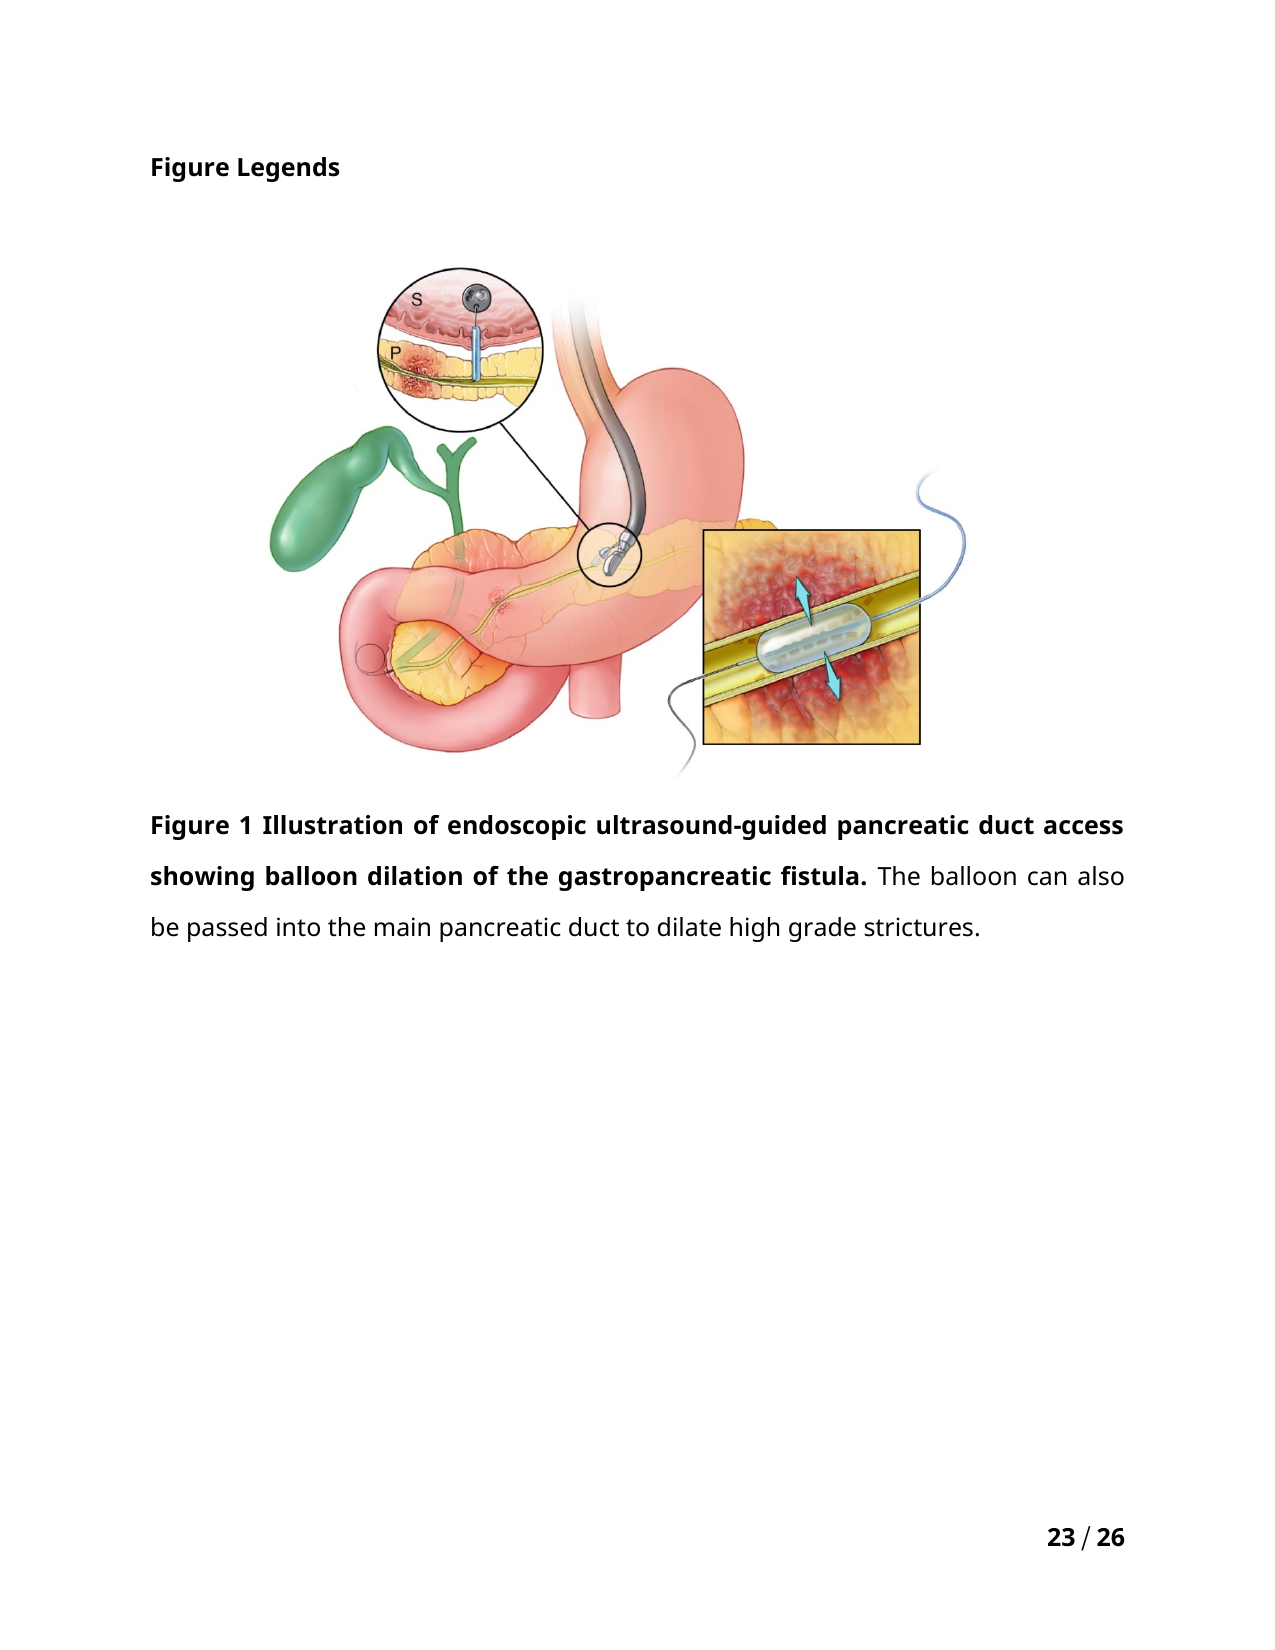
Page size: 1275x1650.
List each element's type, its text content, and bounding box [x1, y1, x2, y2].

text Figure 1 Illustration of endoscopic ultrasound-guided pancreatic duct access showing balloon dilation of the gastropancreatic fistula. The balloon can also be passed into the main pancreatic duct to dilate high grade strictures. [150, 807, 1125, 943]
picture [150, 201, 1050, 793]
text Figure Legends [150, 150, 1125, 184]
